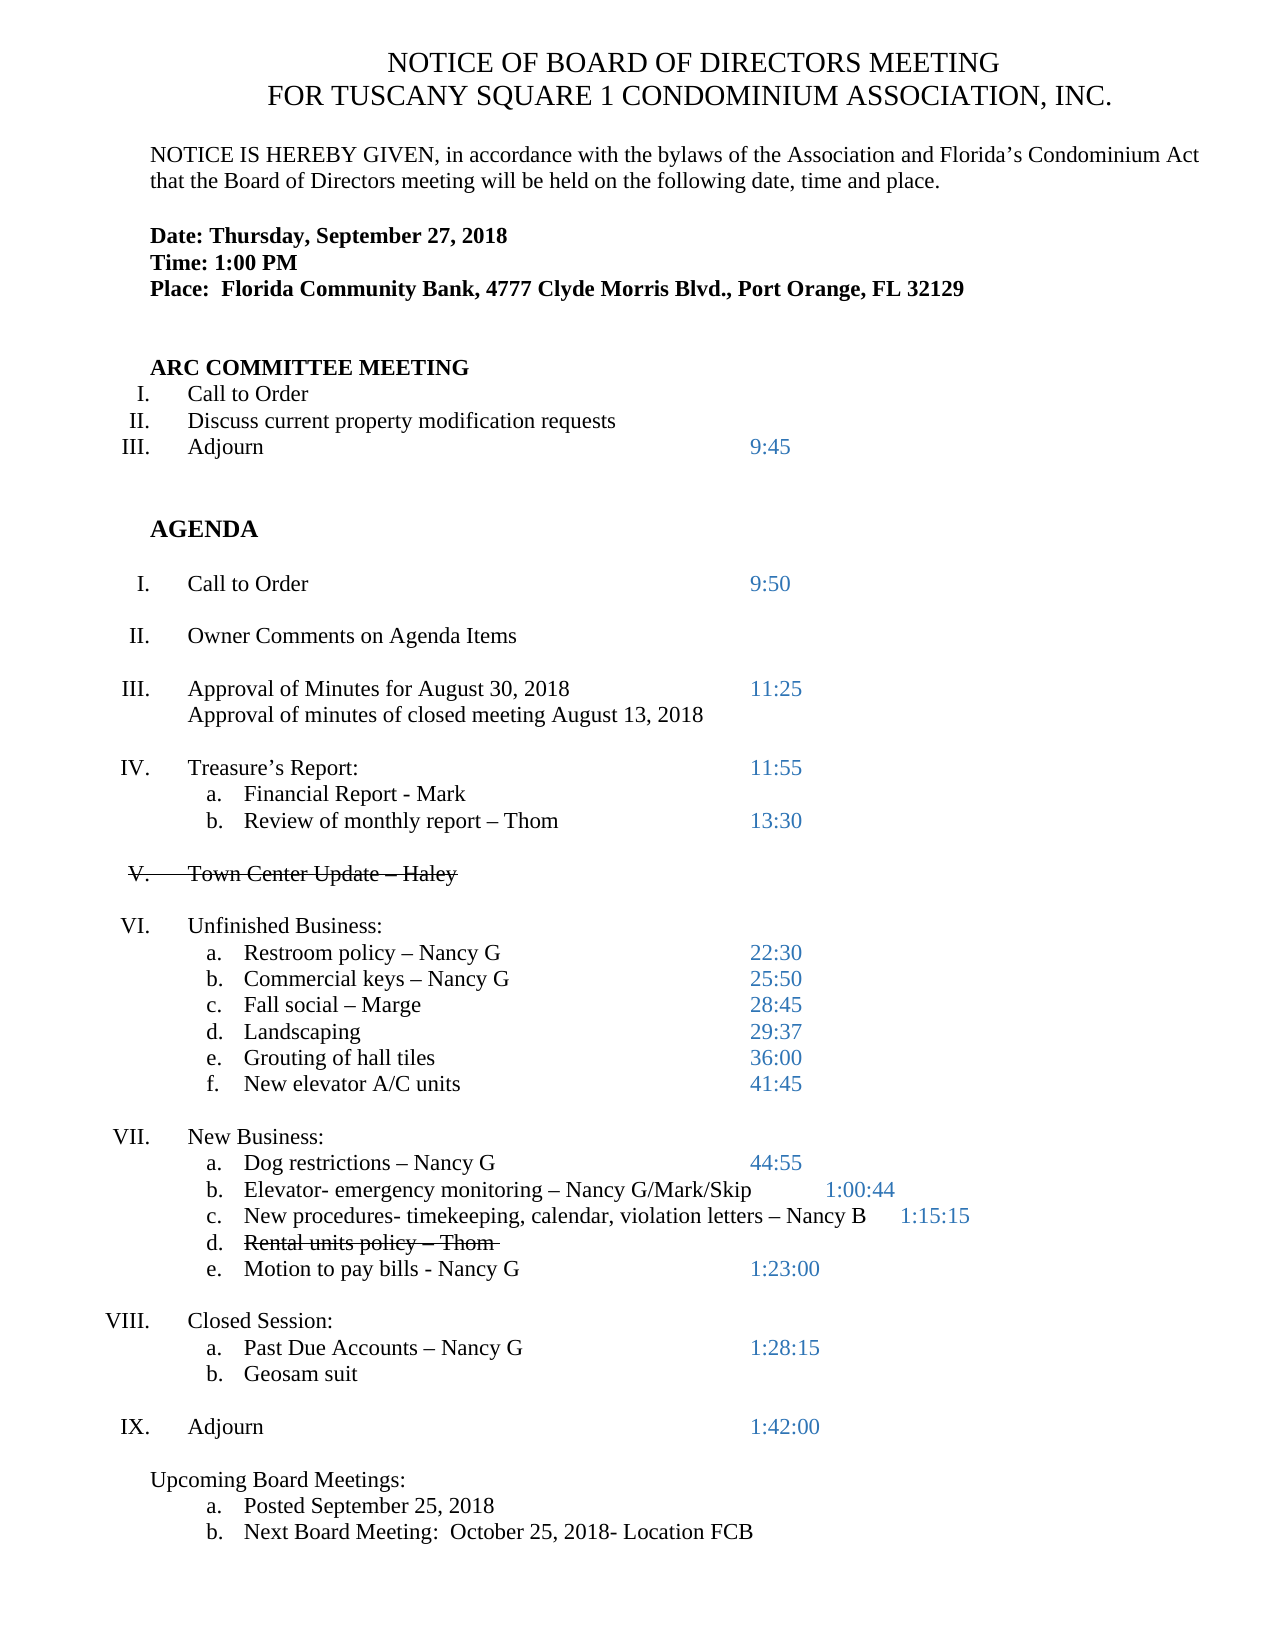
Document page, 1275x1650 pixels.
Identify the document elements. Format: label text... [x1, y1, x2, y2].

text Time: 1:00 PM [150, 249, 1230, 275]
list Geosam suit [206, 1360, 1230, 1387]
list Call to Order 9:50 [150, 570, 1230, 596]
list Call to Order [150, 380, 1230, 407]
text Date: Thursday, September 27, 2018 [150, 222, 1230, 249]
list Discuss current property modification requests [150, 407, 1230, 433]
list Fall social – Marge 28:45 [206, 991, 1230, 1018]
list Approval of Minutes for August 30, 2018 11:25 [150, 675, 1230, 701]
list Posted September 25, 2018 [206, 1492, 1230, 1518]
text Place: Florida Community Bank, 4777 Clyde Morris Blvd., Port Orange, FL 32129 [150, 275, 1230, 301]
text Upcoming Board Meetings: [150, 1466, 1230, 1492]
list Rental units policy – Thom [206, 1228, 1230, 1255]
list Grouting of hall tiles 36:00 [206, 1044, 1230, 1070]
list Next Board Meeting: October 25, 2018- Location FCB [206, 1518, 1230, 1545]
list Closed Session: [150, 1308, 1230, 1334]
text AGENDA [150, 514, 1230, 543]
list Dog restrictions – Nancy G 44:55 [206, 1149, 1230, 1176]
text Approval of minutes of closed meeting August 13, 2018 [187, 701, 1230, 728]
list Financial Report - Mark [206, 781, 1230, 807]
list Adjourn 1:42:00 [150, 1413, 1230, 1439]
list Commercial keys – Nancy G 25:50 [206, 965, 1230, 991]
list Restroom policy – Nancy G 22:30 [206, 939, 1230, 965]
list Landscaping 29:37 [206, 1018, 1230, 1044]
list Unfinished Business: [150, 912, 1230, 939]
list New elevator A/C units 41:45 [206, 1070, 1230, 1097]
text NOTICE OF BOARD OF DIRECTORS MEETING [150, 45, 1230, 78]
text ARC COMMITTEE MEETING [150, 354, 1230, 380]
list Owner Comments on Agenda Items [150, 622, 1230, 649]
list New procedures- timekeeping, calendar, violation letters – Nancy B 1:15:15 [206, 1202, 1230, 1228]
list Review of monthly report – Thom 13:30 [206, 807, 1230, 833]
list Adjourn 9:45 [150, 433, 1230, 459]
text NOTICE IS HEREBY GIVEN, in accordance with the bylaws of the Association and Florida’s Condominium Act that the Board of Directors meeting will be held on the following date, time and place. [150, 141, 1230, 193]
list Motion to pay bills - Nancy G 1:23:00 [206, 1255, 1230, 1281]
list New Business: [150, 1123, 1230, 1149]
list Past Due Accounts – Nancy G 1:28:15 [206, 1334, 1230, 1360]
text FOR TUSCANY SQUARE 1 CONDOMINIUM ASSOCIATION, INC. [150, 78, 1230, 112]
list Elevator- emergency monitoring – Nancy G/Mark/Skip 1:00:44 [206, 1176, 1230, 1202]
list Town Center Update – Haley [150, 859, 1230, 886]
list Treasure’s Report: 11:55 [150, 754, 1230, 781]
